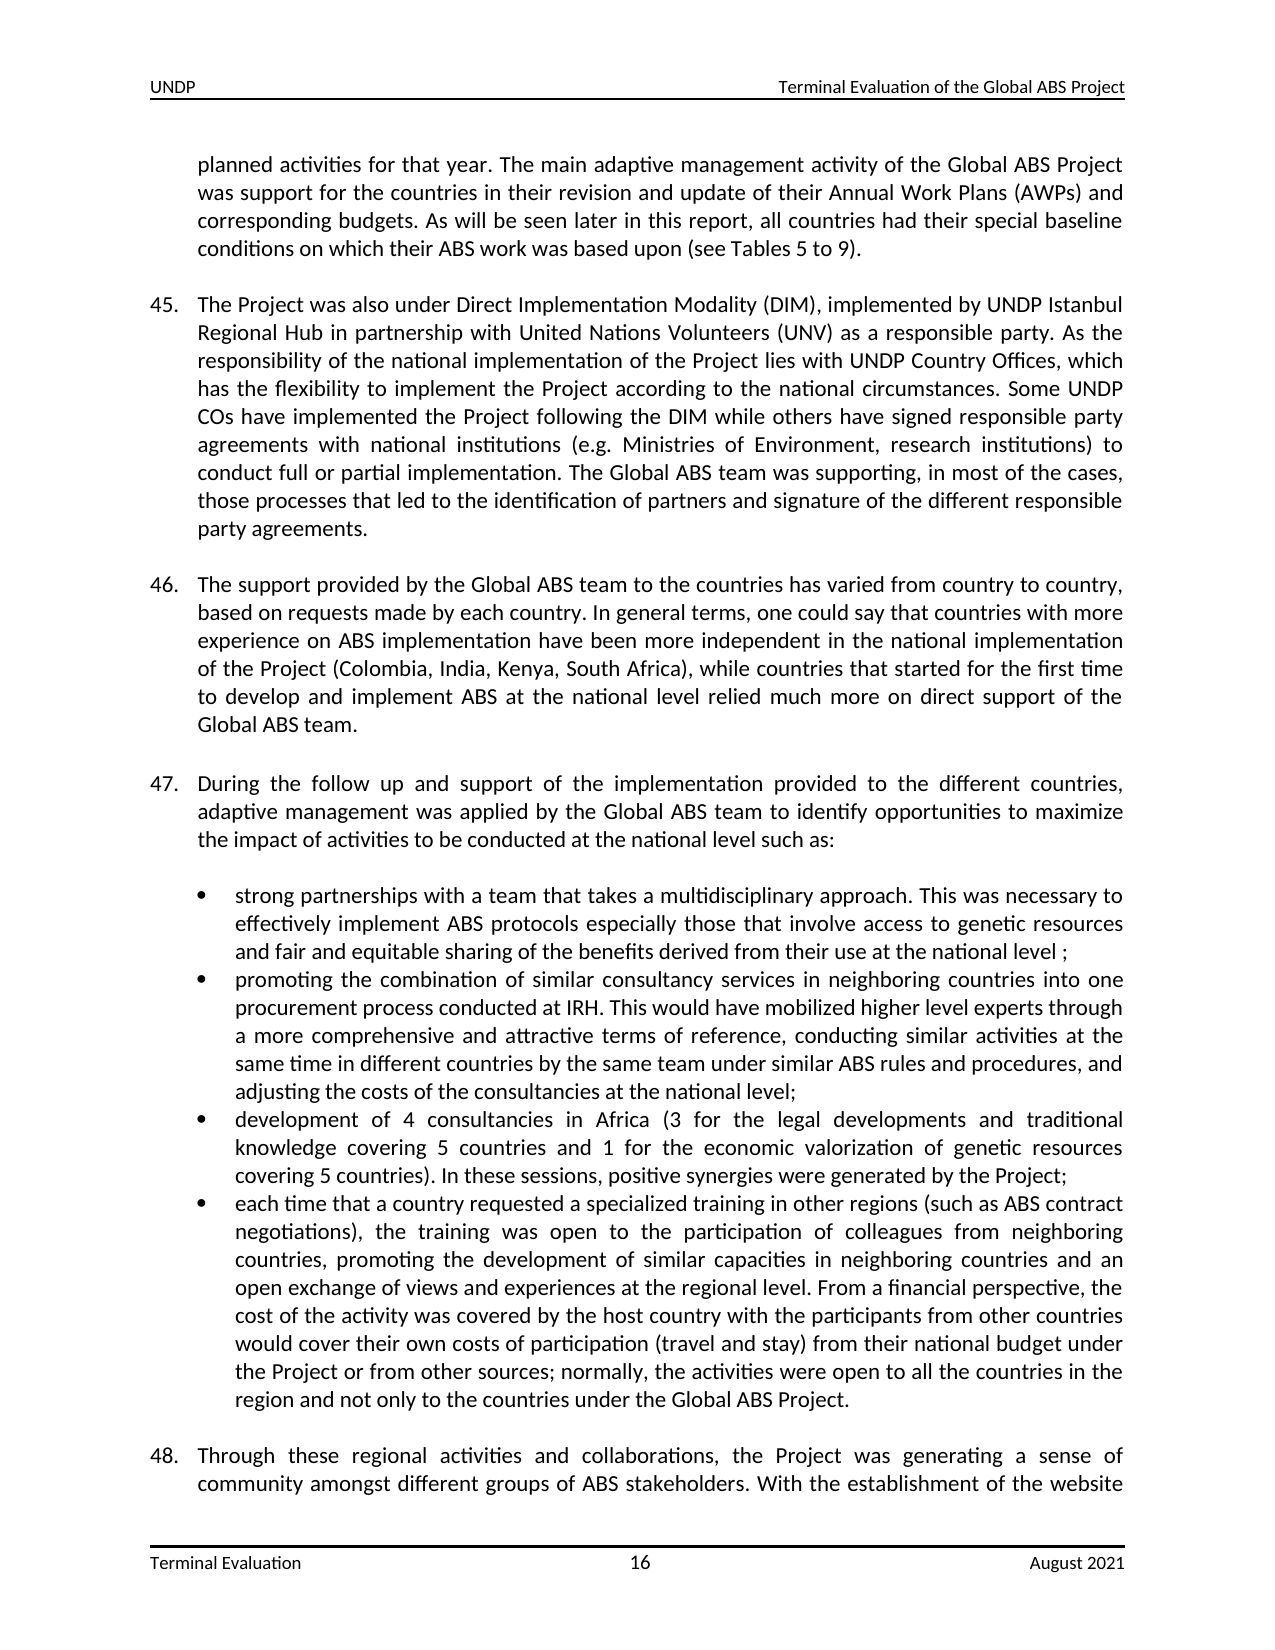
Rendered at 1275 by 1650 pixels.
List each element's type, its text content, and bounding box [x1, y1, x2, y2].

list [150, 1441, 1125, 1497]
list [150, 150, 1125, 262]
list The Project was also under Direct Implementation Modality (DIM), implemented by UNDP Istanbul Regional Hub in partnership with United Nations Volunteers (UNV) as a responsible party. As the responsibility of the national implementation of the Project lies with UNDP Country Offices, which has the flexibility to implement the Project according to the national circumstances. Some UNDP COs have implemented the Project following the DIM while others have signed responsible party agreements with national institutions (e.g. Ministries of Environment, research institutions) to conduct full or partial implementation. The Global ABS team was supporting, in most of the cases, those processes that led to the identification of partners and signature of the different responsible party agreements. [150, 290, 1125, 542]
list promoting the combination of similar consultancy services in neighboring countries into one procurement process conducted at IRH. This would have mobilized higher level experts through a more comprehensive and attractive terms of reference, conducting similar activities at the same time in different countries by the same team under similar ABS rules and procedures, and adjusting the costs of the consultancies at the national level; [197, 965, 1125, 1105]
list The support provided by the Global ABS team to the countries has varied from country to country, based on requests made by each country. In general terms, one could say that countries with more experience on ABS implementation have been more independent in the national implementation of the Project (Colombia, India, Kenya, South Africa), while countries that started for the first time to develop and implement ABS at the national level relied much more on direct support of the Global ABS team. [150, 570, 1125, 738]
list During the follow up and support of the implementation provided to the different countries, adaptive management was applied by the Global ABS team to identify opportunities to maximize the impact of activities to be conducted at the national level such as: [150, 769, 1125, 853]
list strong partnerships with a team that takes a multidisciplinary approach. This was necessary to effectively implement ABS protocols especially those that involve access to genetic resources and fair and equitable sharing of the benefits derived from their use at the national level ; [197, 881, 1125, 965]
list development of 4 consultancies in Africa (3 for the legal developments and traditional knowledge covering 5 countries and 1 for the economic valorization of genetic resources covering 5 countries). In these sessions, positive synergies were generated by the Project; [197, 1105, 1125, 1189]
list each time that a country requested a specialized training in other regions (such as ABS contract negotiations), the training was open to the participation of colleagues from neighboring countries, promoting the development of similar capacities in neighboring countries and an open exchange of views and experiences at the regional level. From a financial perspective, the cost of the activity was covered by the host country with the participants from other countries would cover their own costs of participation (travel and stay) from their national budget under the Project or from other sources; normally, the activities were open to all the countries in the region and not only to the countries under the Global ABS Project. [197, 1189, 1125, 1413]
